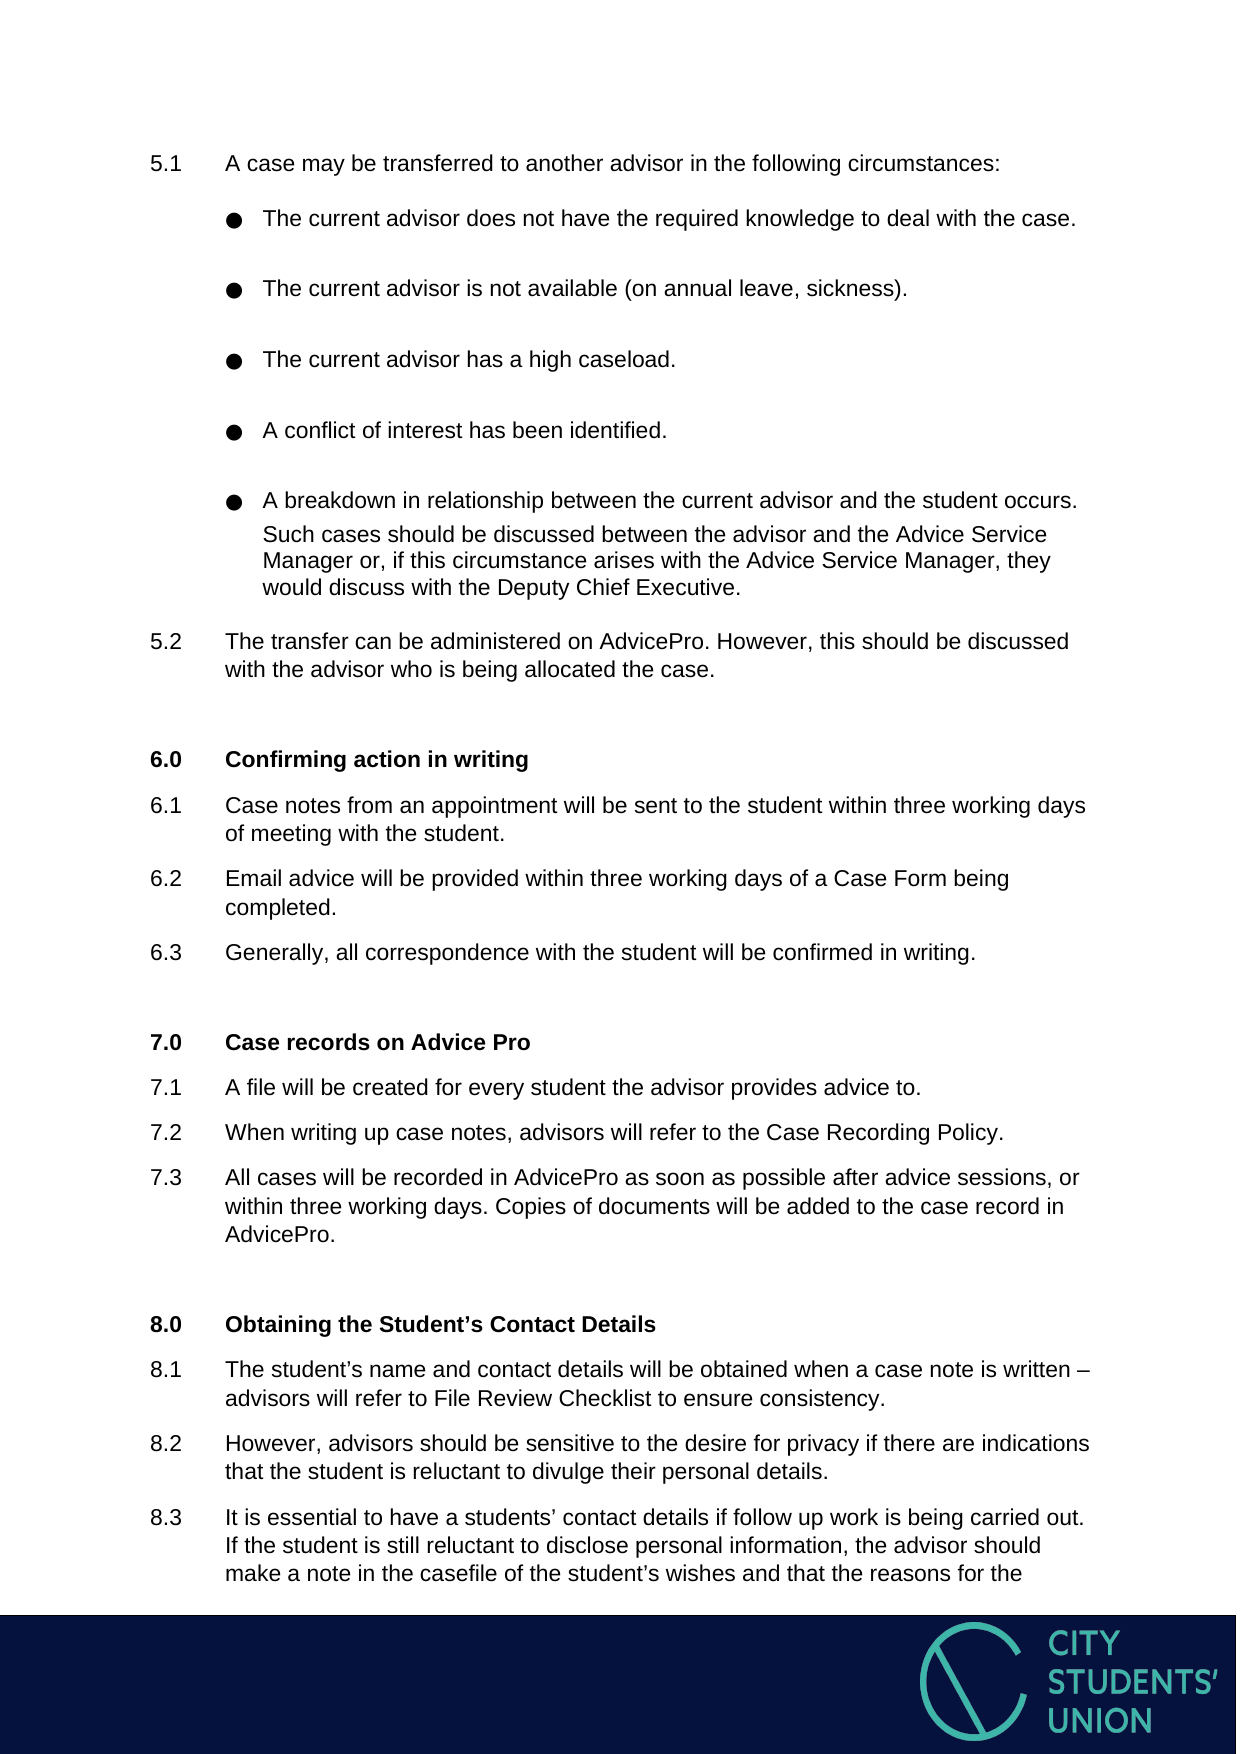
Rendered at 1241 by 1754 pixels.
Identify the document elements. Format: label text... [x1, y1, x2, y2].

text 5.2 The transfer can be administered on AdvicePro. However, this should be discussed with the advisor who is being allocated the case. [150, 628, 1090, 683]
text 7.1 A file will be created for every student the advisor provides advice to. [150, 1074, 1090, 1100]
text 7.3 All cases will be recorded in AdvicePro as soon as possible after advice sessions, or within three working days. Copies of documents will be added to the case record in AdvicePro. [150, 1164, 1090, 1247]
text 6.2 Email advice will be provided within three working days of a Case Form being completed. [150, 865, 1090, 920]
list A breakdown in relationship between the current advisor and the student occurs. Such cases should be discussed between the advisor and the Advice Service Manager or, if this circumstance arises with the Advice Service Manager, they would discuss with the Deputy Chief Executive. [225, 478, 1090, 628]
list The current advisor has a high caseload. [225, 337, 1090, 407]
text 6.1 Case notes from an appointment will be sent to the student within three working days of meeting with the student. [150, 792, 1090, 846]
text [150, 1503, 1090, 1587]
text 8.1 The student’s name and contact details will be obtained when a case note is written – advisors will refer to File Review Checklist to ensure consistency. [150, 1356, 1090, 1411]
picture [920, 1622, 1218, 1741]
text 5.1 A case may be transferred to another advisor in the following circumstances: [150, 150, 1090, 176]
text 6.3 Generally, all correspondence with the student will be confirmed in writing. [150, 939, 1090, 965]
text 7.0 Case records on Advice Pro [150, 1029, 1090, 1055]
text 6.0 Confirming action in writing [150, 746, 1090, 773]
text 7.2 When writing up case notes, advisors will refer to the Case Recording Policy. [150, 1119, 1090, 1145]
list A conflict of interest has been identified. [225, 407, 1090, 478]
list The current advisor is not available (on annual leave, sickness). [225, 266, 1090, 337]
text 8.0 Obtaining the Student’s Contact Details [150, 1311, 1090, 1338]
list The current advisor does not have the required knowledge to deal with the case. [225, 195, 1090, 266]
text 8.2 However, advisors should be sensitive to the desire for privacy if there are indications that the student is reluctant to divulge their personal details. [150, 1430, 1090, 1485]
